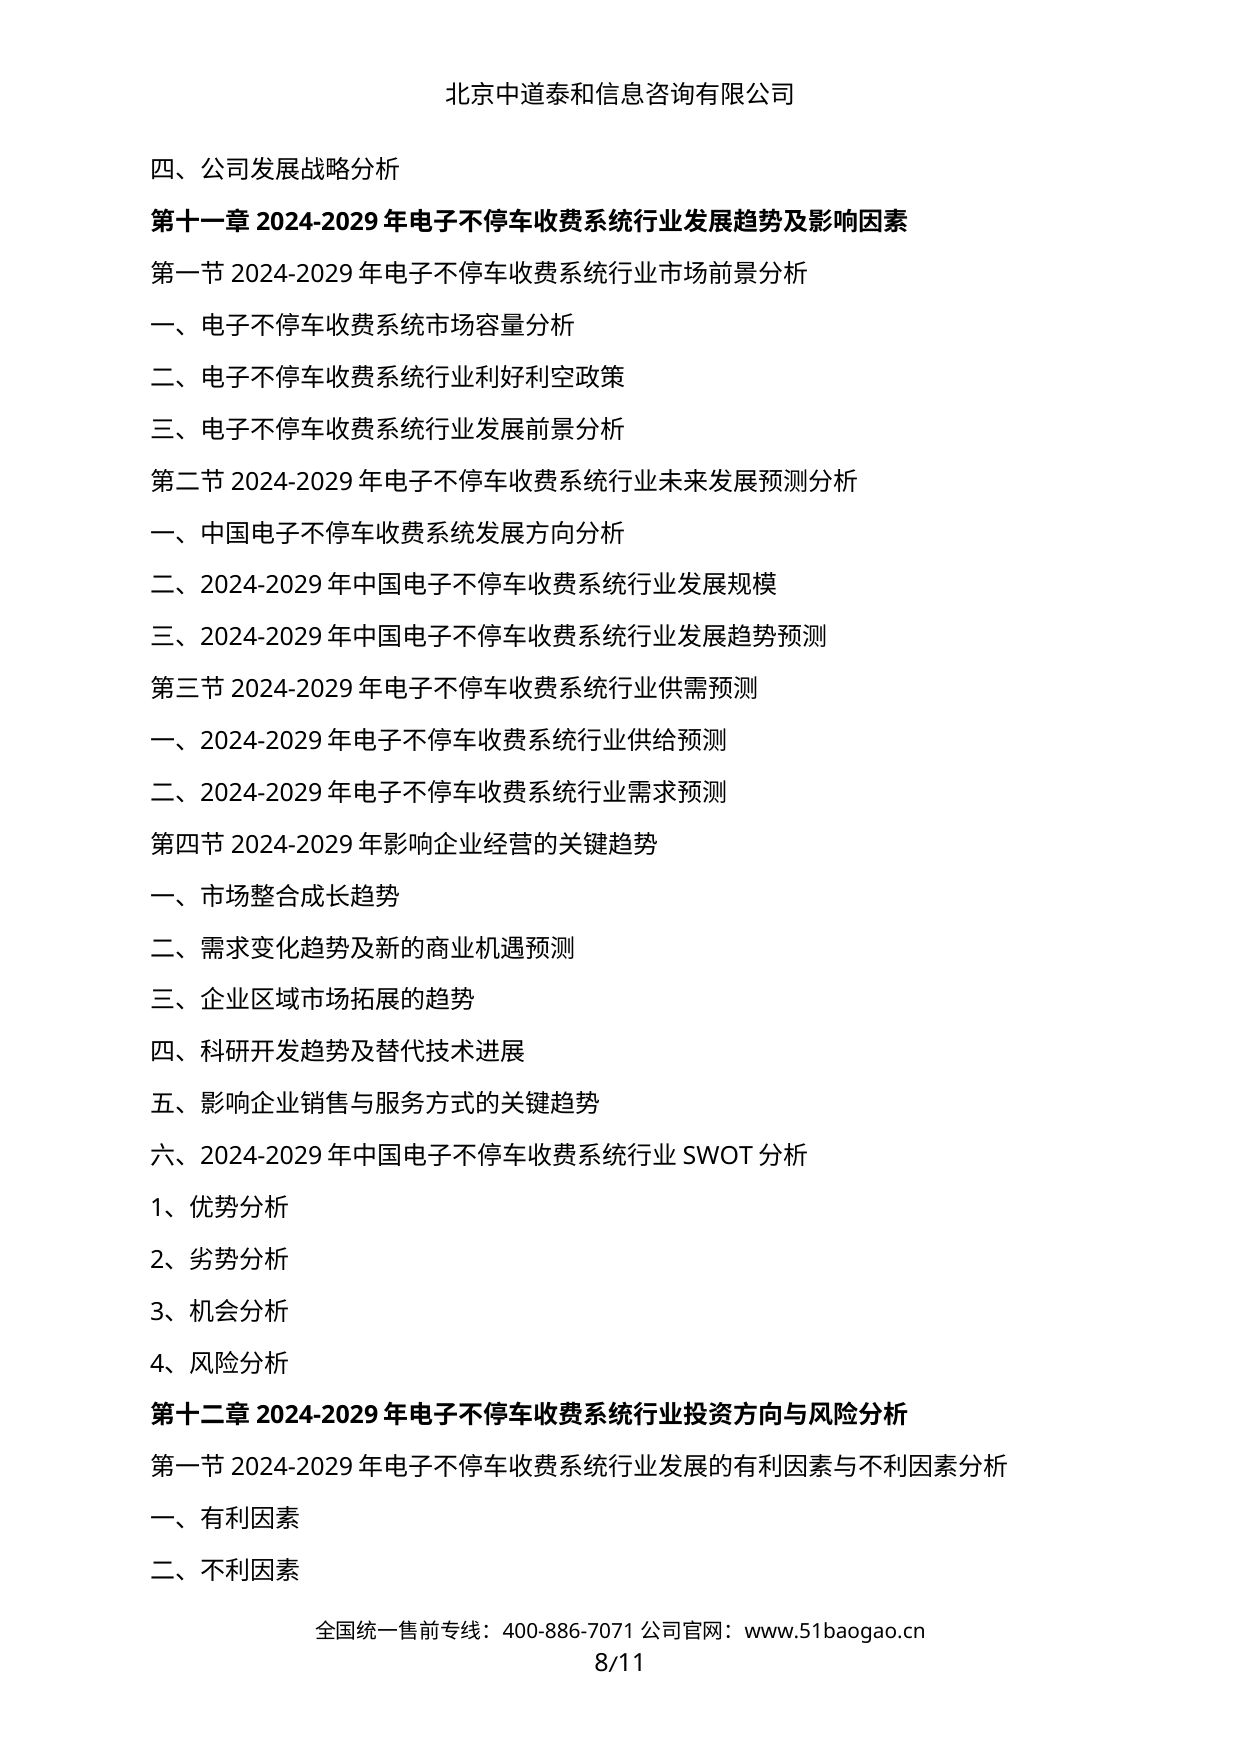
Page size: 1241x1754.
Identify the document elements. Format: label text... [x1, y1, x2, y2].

text 二、电子不停车收费系统行业利好利空政策 [150, 357, 1090, 394]
text 第二节 2024-2029年电子不停车收费系统行业未来发展预测分析 [150, 461, 1090, 497]
text 三、企业区域市场拓展的趋势 [150, 980, 1090, 1016]
text 四、公司发展战略分析 [150, 150, 1090, 186]
text 六、2024-2029年中国电子不停车收费系统行业SWOT分析 [150, 1136, 1090, 1172]
text 四、科研开发趋势及替代技术进展 [150, 1032, 1090, 1068]
text 第一节 2024-2029年电子不停车收费系统行业发展的有利因素与不利因素分析 [150, 1447, 1090, 1483]
text 二、不利因素 [150, 1551, 1090, 1587]
text 二、需求变化趋势及新的商业机遇预测 [150, 928, 1090, 964]
text 一、2024-2029年电子不停车收费系统行业供给预测 [150, 721, 1090, 757]
text 第十二章 2024-2029年电子不停车收费系统行业投资方向与风险分析 [150, 1395, 1090, 1431]
text 1、优势分析 [150, 1187, 1090, 1224]
text 3、机会分析 [150, 1291, 1090, 1327]
text 4、风险分析 [150, 1343, 1090, 1379]
text 二、2024-2029年中国电子不停车收费系统行业发展规模 [150, 565, 1090, 601]
text 三、2024-2029年中国电子不停车收费系统行业发展趋势预测 [150, 617, 1090, 653]
text 一、中国电子不停车收费系统发展方向分析 [150, 513, 1090, 549]
text 二、2024-2029年电子不停车收费系统行业需求预测 [150, 772, 1090, 809]
text 一、有利因素 [150, 1499, 1090, 1535]
text 第三节 2024-2029年电子不停车收费系统行业供需预测 [150, 669, 1090, 705]
text 一、电子不停车收费系统市场容量分析 [150, 306, 1090, 342]
text 第四节 2024-2029年影响企业经营的关键趋势 [150, 824, 1090, 861]
text 一、市场整合成长趋势 [150, 876, 1090, 912]
text 三、电子不停车收费系统行业发展前景分析 [150, 409, 1090, 446]
text 五、影响企业销售与服务方式的关键趋势 [150, 1084, 1090, 1120]
text 2、劣势分析 [150, 1239, 1090, 1276]
text 第十一章 2024-2029年电子不停车收费系统行业发展趋势及影响因素 [150, 202, 1090, 238]
text 第一节 2024-2029年电子不停车收费系统行业市场前景分析 [150, 254, 1090, 290]
